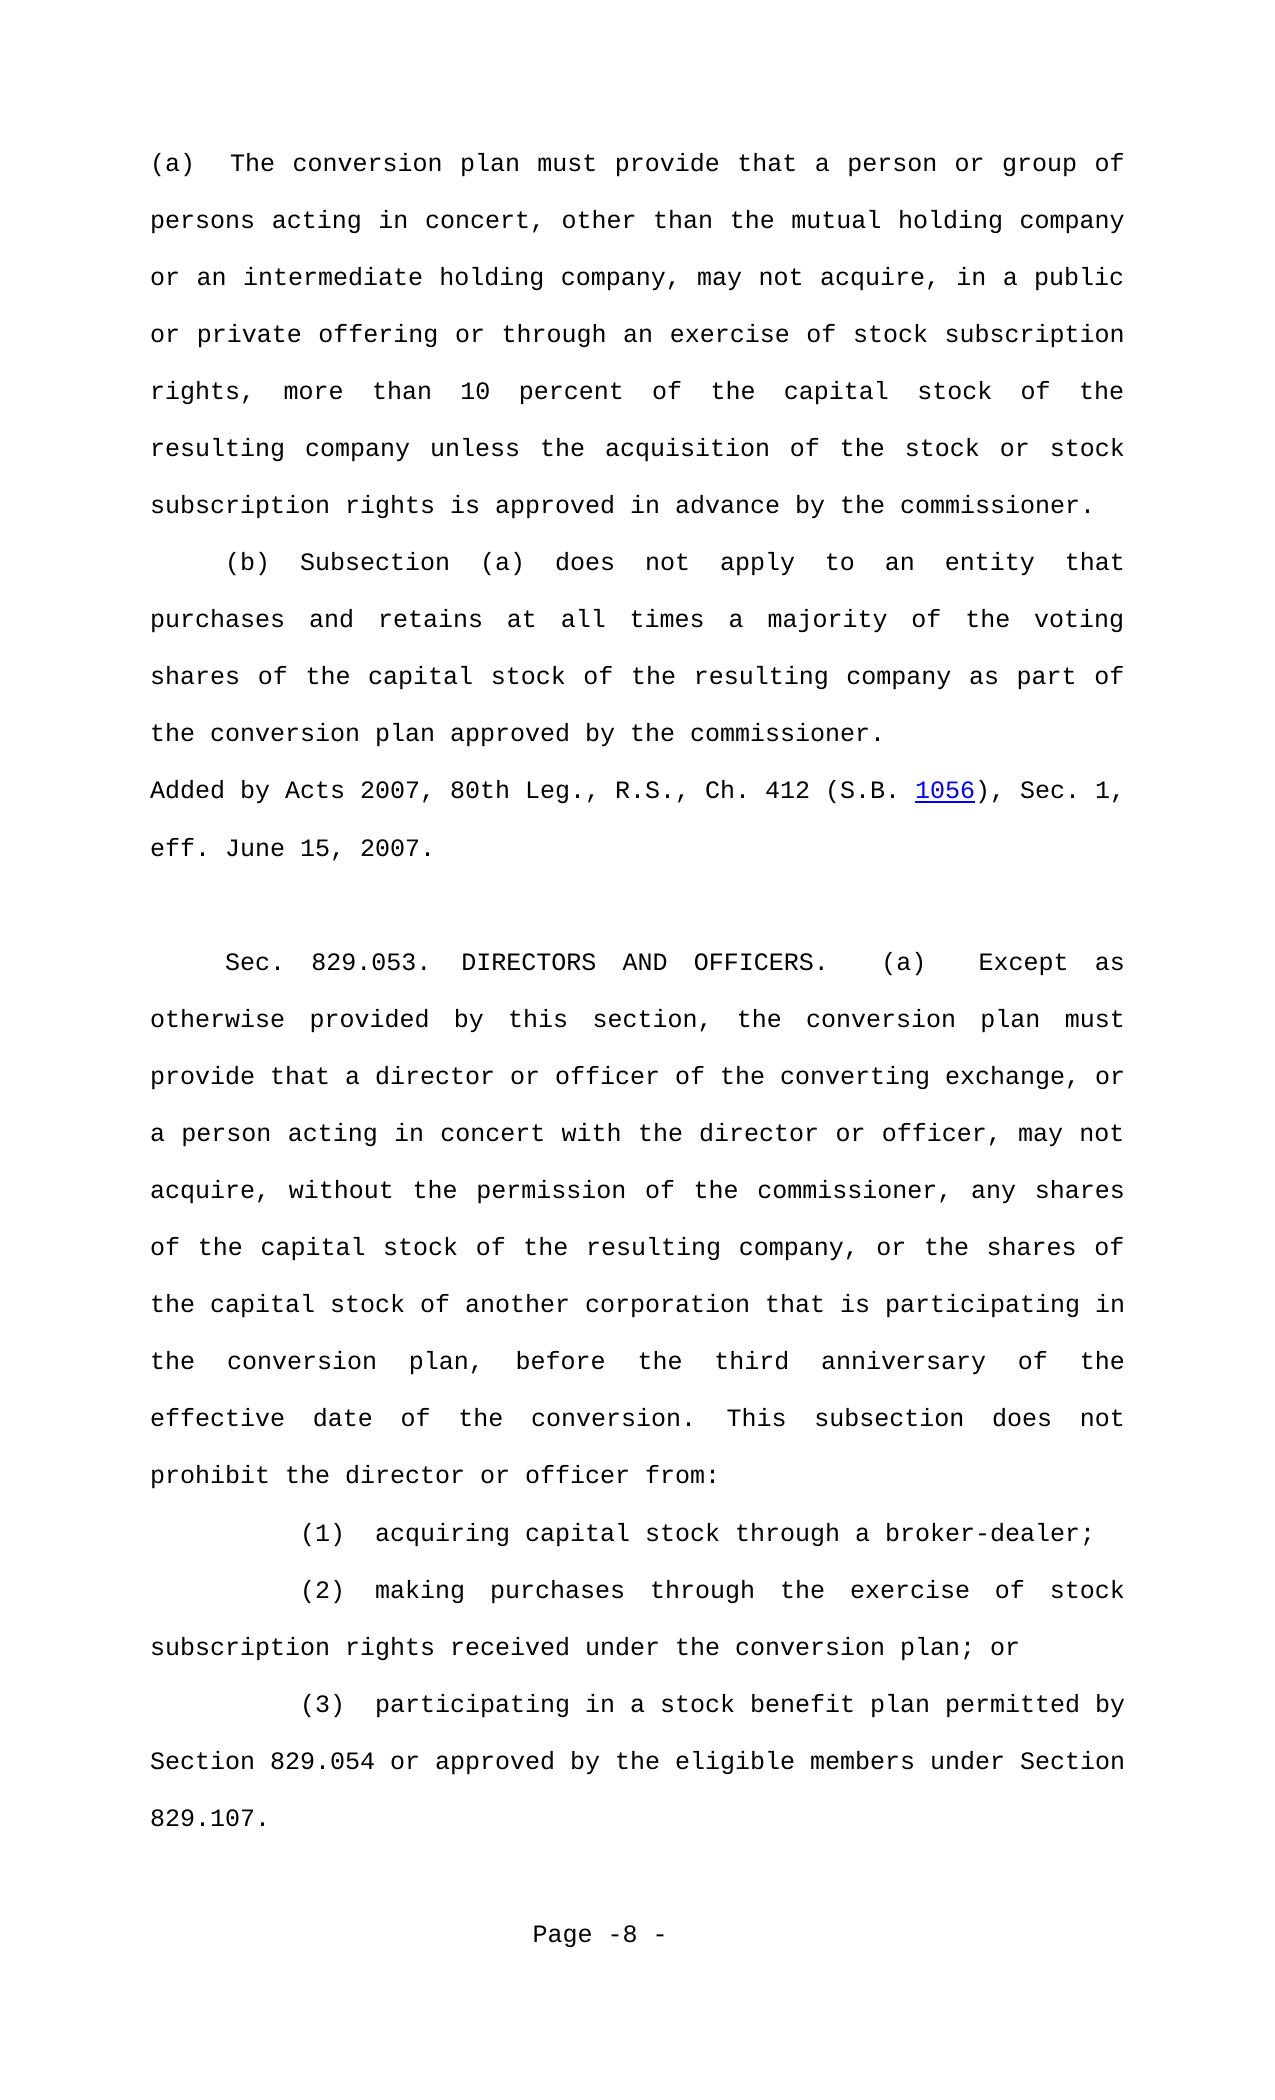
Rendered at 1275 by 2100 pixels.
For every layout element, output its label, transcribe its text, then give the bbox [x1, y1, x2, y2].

text (1) acquiring capital stock through a broker-dealer; [150, 1520, 1125, 1548]
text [150, 150, 1125, 521]
text (2) making purchases through the exercise of stock subscription rights received under the conversion plan; or [150, 1577, 1125, 1663]
text (b) Subsection (a) does not apply to an entity that purchases and retains at all times a majority of the voting shares of the capital stock of the resulting company as part of the conversion plan approved by the commissioner. [150, 549, 1125, 749]
text Sec. 829.053. DIRECTORS AND OFFICERS. (a) Except as otherwise provided by this section, the conversion plan must provide that a director or officer of the converting exchange, or a person acting in concert with the director or officer, may not acquire, without the permission of the commissioner, any shares of the capital stock of the resulting company, or the shares of the capital stock of another corporation that is participating in the conversion plan, before the third anniversary of the effective date of the conversion. This subsection does not prohibit the director or officer from: [150, 949, 1125, 1491]
text Added by Acts 2007, 80th Leg., R.S., Ch. 412 (S.B. 1056), Sec. 1, eff. June 15, 2007. [150, 778, 1125, 863]
text (3) participating in a stock benefit plan permitted by Section 829.054 or approved by the eligible members under Section 829.107. [150, 1691, 1125, 1834]
